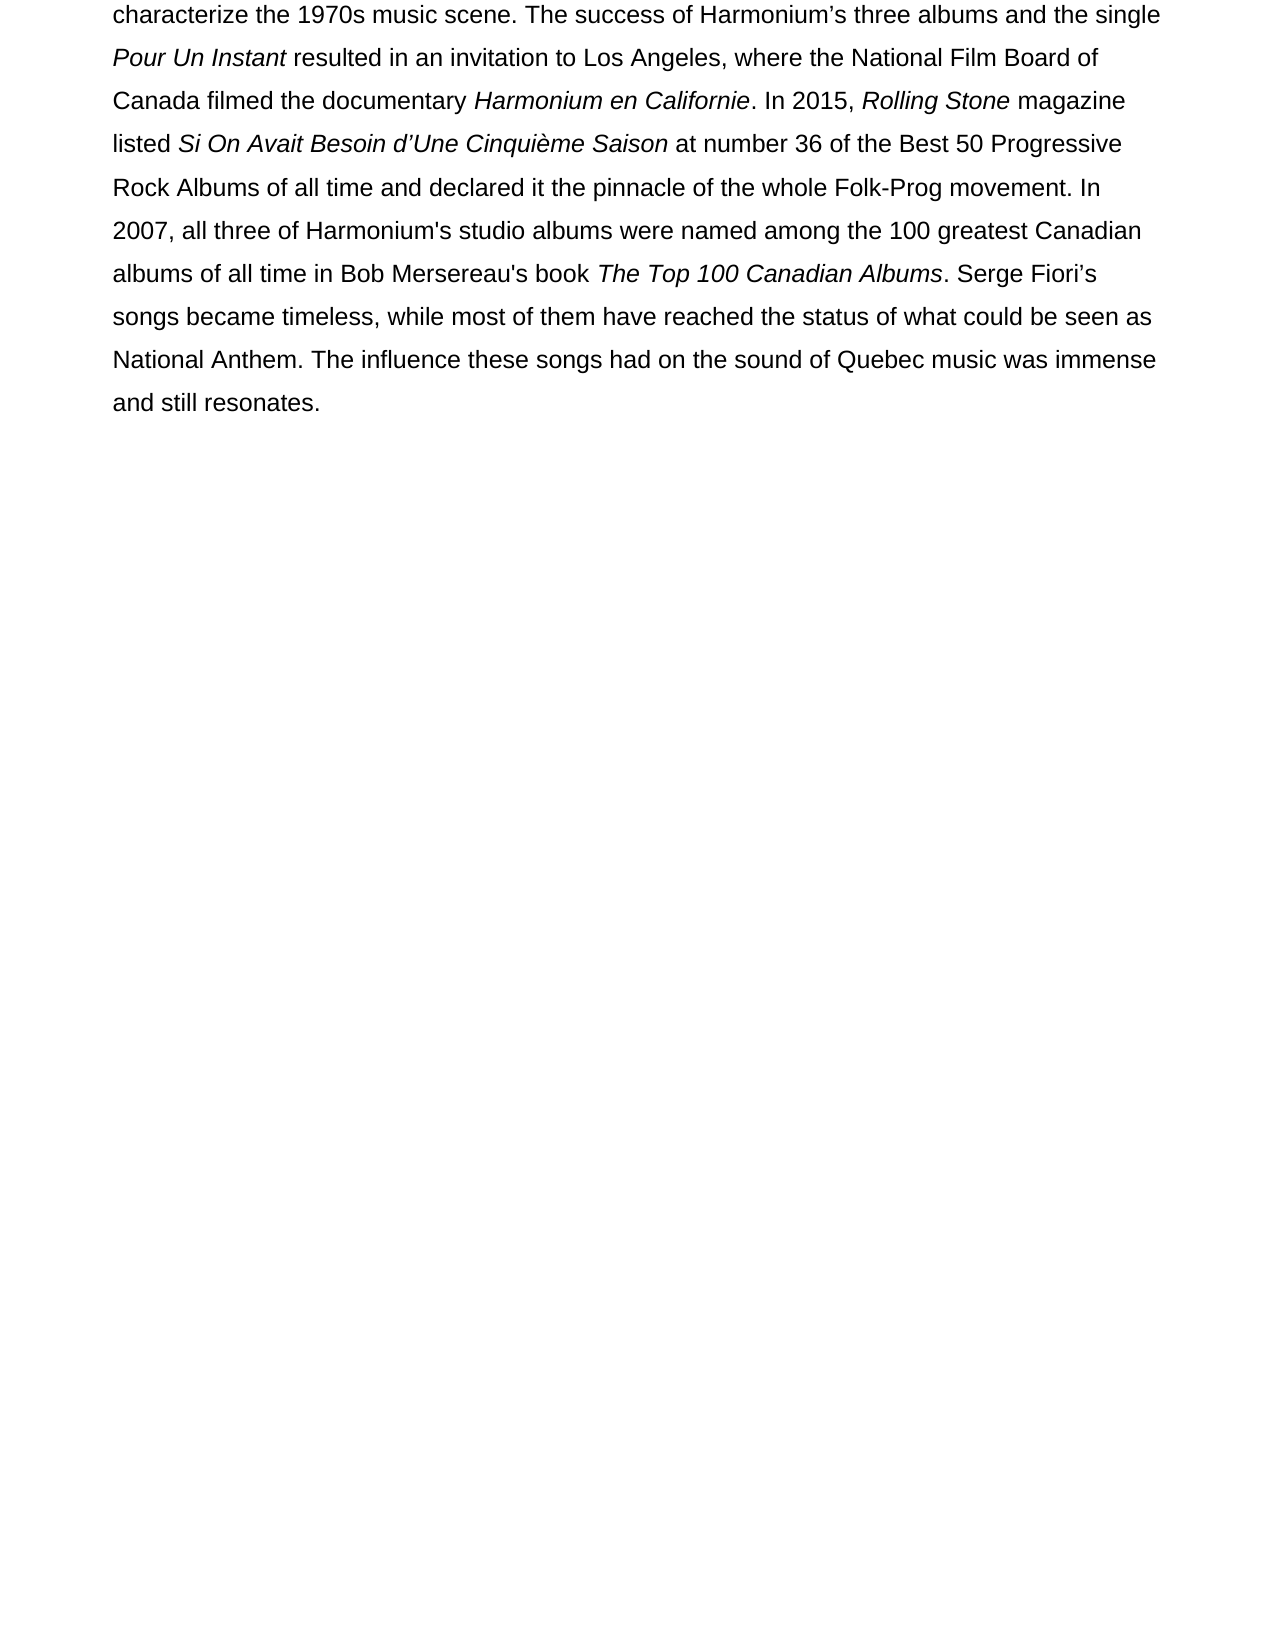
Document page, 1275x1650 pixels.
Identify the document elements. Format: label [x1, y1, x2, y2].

text [112, 0, 1162, 417]
